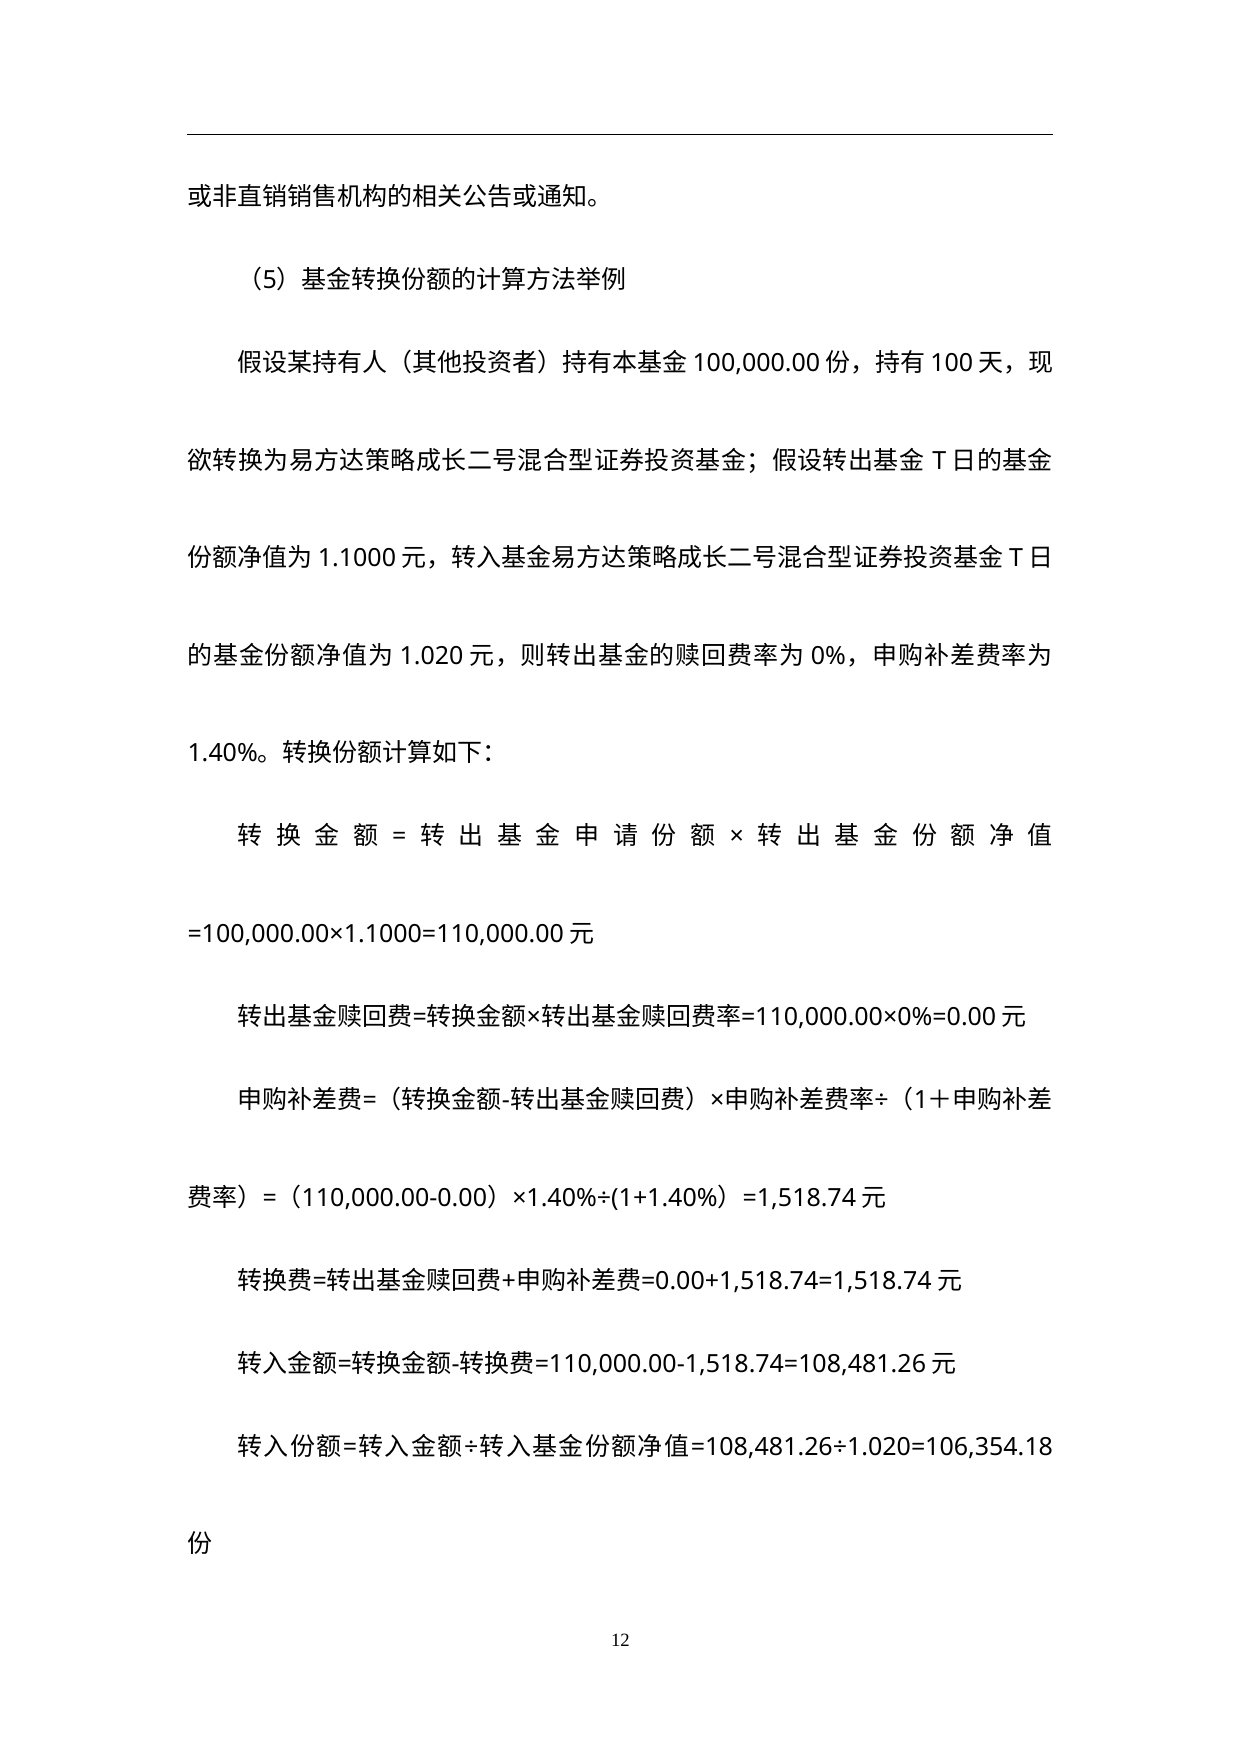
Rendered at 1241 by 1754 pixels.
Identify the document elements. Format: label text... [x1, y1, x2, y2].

text 转换费=转出基金赎回费+申购补差费=0.00+1,518.74=1,518.74元 [187, 1246, 1053, 1311]
text 转出基金赎回费=转换金额×转出基金赎回费率=110,000.00×0%=0.00元 [187, 982, 1053, 1047]
text 转入份额=转入金额÷转入基金份额净值=108,481.26÷1.020=106,354.18份 [187, 1412, 1053, 1574]
text 转入金额=转换金额-转换费=110,000.00-1,518.74=108,481.26元 [187, 1329, 1053, 1394]
text 转换金额=转出基金申请份额×转出基金份额净值=100,000.00×1.1000=110,000.00元 [187, 801, 1053, 964]
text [187, 162, 1053, 227]
text （5）基金转换份额的计算方法举例 [187, 245, 1053, 310]
text 申购补差费=（转换金额-转出基金赎回费）×申购补差费率÷（1＋申购补差费率）=（110,000.00-0.00）×1.40%÷(1+1.40%）=1,518.74元 [187, 1065, 1053, 1228]
text 假设某持有人（其他投资者）持有本基金100,000.00份，持有100天，现欲转换为易方达策略成长二号混合型证券投资基金；假设转出基金T日的基金份额净值为1.1000元，转入基金易方达策略成长二号混合型证券投资基金T日的基金份额净值为1.020元，则转出基金的赎回费率为0%，申购补差费率为1.40%。转换份额计算如下： [187, 328, 1053, 783]
